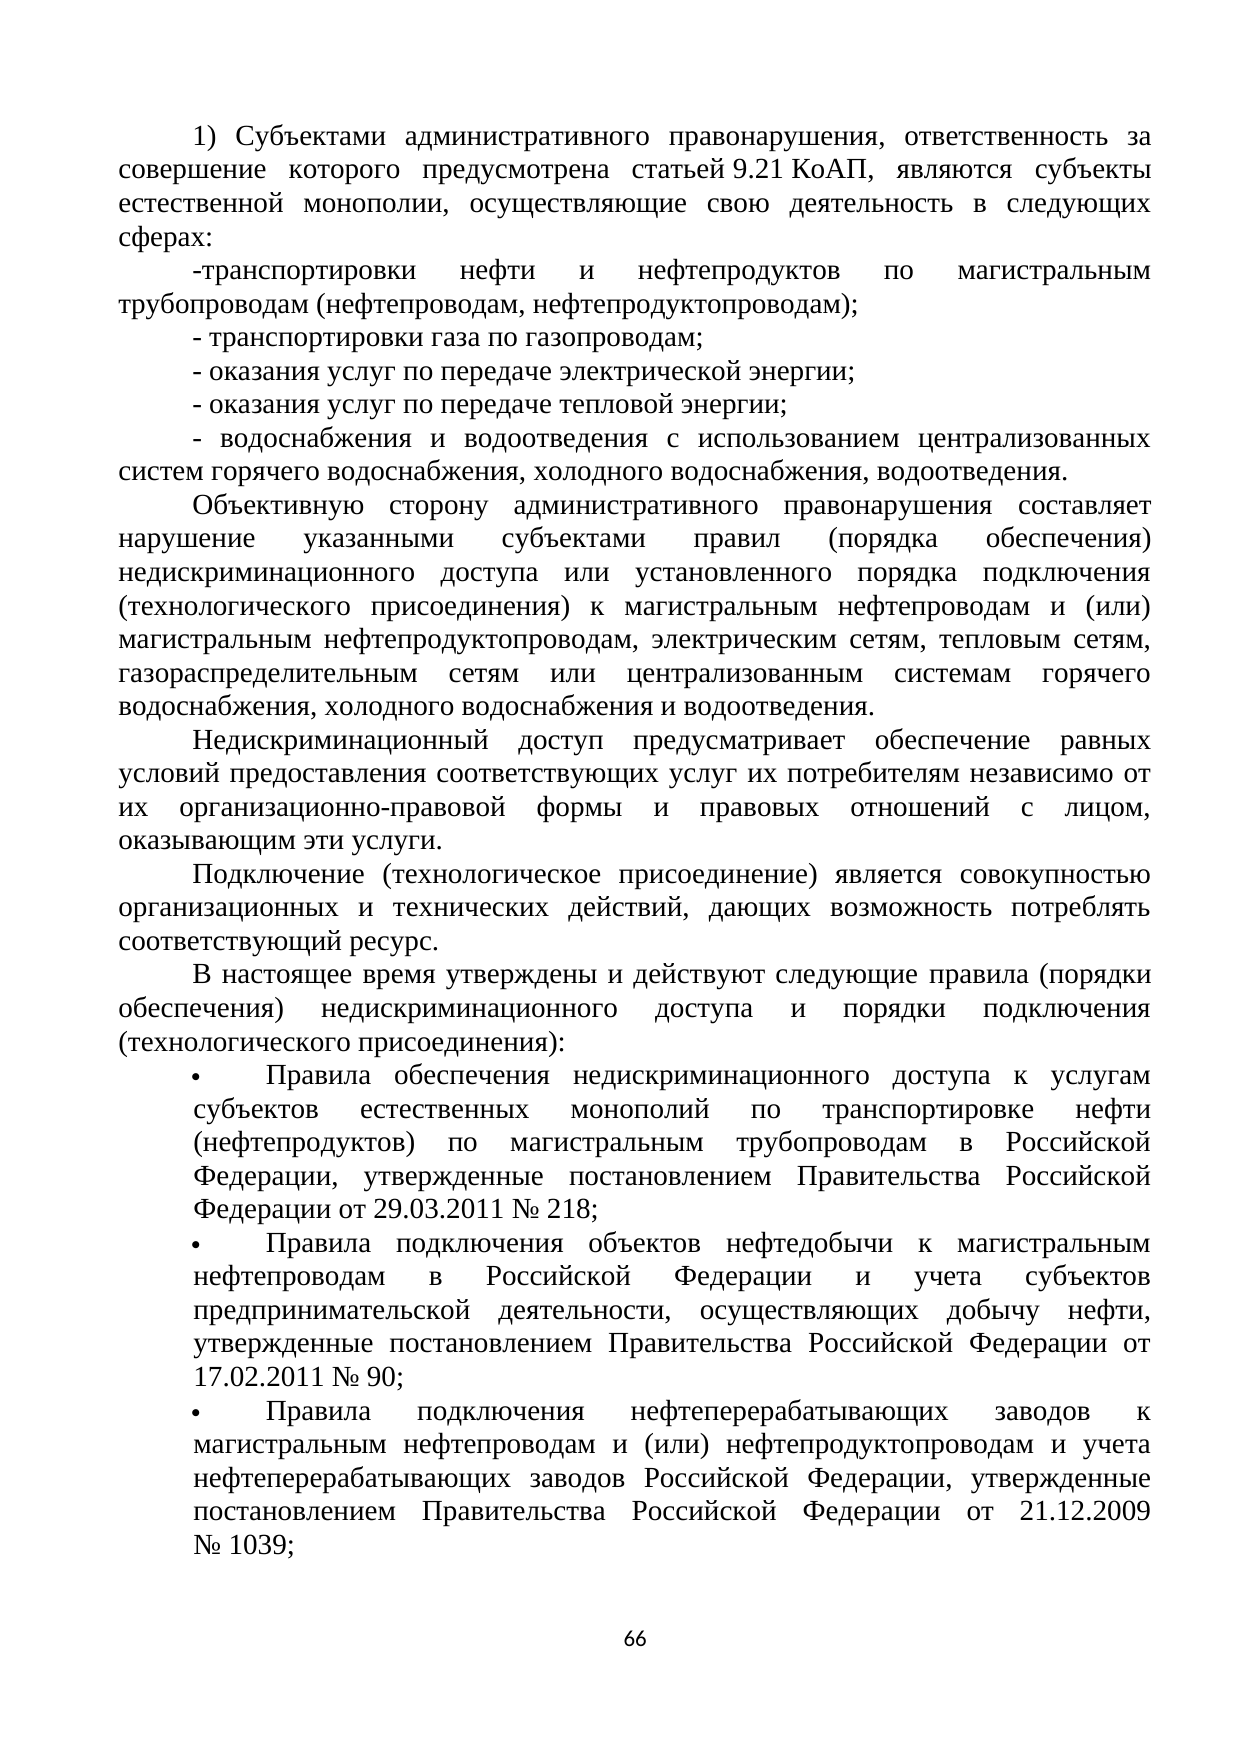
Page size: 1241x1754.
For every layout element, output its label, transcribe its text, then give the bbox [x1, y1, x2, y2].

text - оказания услуг по передаче электрической энергии; [118, 353, 1152, 386]
text - оказания услуг по передаче тепловой энергии; [118, 386, 1152, 420]
list Правила подключения объектов нефтедобычи к магистральным нефтепроводам в Российской Федерации и учета субъектов предпринимательской деятельности, осуществляющих добычу нефти, утвержденные постановлением Правительства Российской Федерации от 17.02.2011 № 90; [192, 1225, 1152, 1393]
text Объективную сторону административного правонарушения составляет нарушение указанными субъектами правил (порядка обеспечения) недискриминационного доступа или установленного порядка подключения (технологического присоединения) к магистральным нефтепроводам и (или) магистральным нефтепродуктопроводам, электрическим сетям, тепловым сетям, газораспределительным сетям или централизованным системам горячего водоснабжения, холодного водоснабжения и водоотведения. [118, 487, 1152, 722]
text -транспортировки нефти и нефтепродуктов по магистральным трубопроводам (нефтепроводам, нефтепродуктопроводам); [118, 252, 1152, 319]
text - водоснабжения и водоотведения с использованием централизованных систем горячего водоснабжения, холодного водоснабжения, водоотведения. [118, 420, 1152, 487]
text 1) Субъектами административного правонарушения, ответственность за совершение которого предусмотрена статьей 9.21 КоАП, являются субъекты естественной монополии, осуществляющие свою деятельность в следующих сферах: [118, 118, 1152, 252]
list Правила подключения нефтеперерабатывающих заводов к магистральным нефтепроводам и (или) нефтепродуктопроводам и учета нефтеперерабатывающих заводов Российской Федерации, утвержденные постановлением Правительства Российской Федерации от 21.12.2009 № 1039; [192, 1393, 1152, 1560]
text Недискриминационный доступ предусматривает обеспечение равных условий предоставления соответствующих услуг их потребителям независимо от их организационно-правовой формы и правовых отношений с лицом, оказывающим эти услуги. [118, 722, 1152, 856]
list Правила обеспечения недискриминационного доступа к услугам субъектов естественных монополий по транспортировке нефти (нефтепродуктов) по магистральным трубопроводам в Российской Федерации, утвержденные постановлением Правительства Российской Федерации от 29.03.2011 № 218; [192, 1057, 1152, 1225]
text - транспортировки газа по газопроводам; [118, 319, 1152, 353]
text Подключение (технологическое присоединение) является совокупностью организационных и технических действий, дающих возможность потреблять соответствующий ресурс. [118, 856, 1152, 957]
text В настоящее время утверждены и действуют следующие правила (порядки обеспечения) недискриминационного доступа и порядки подключения (технологического присоединения): [118, 957, 1152, 1057]
